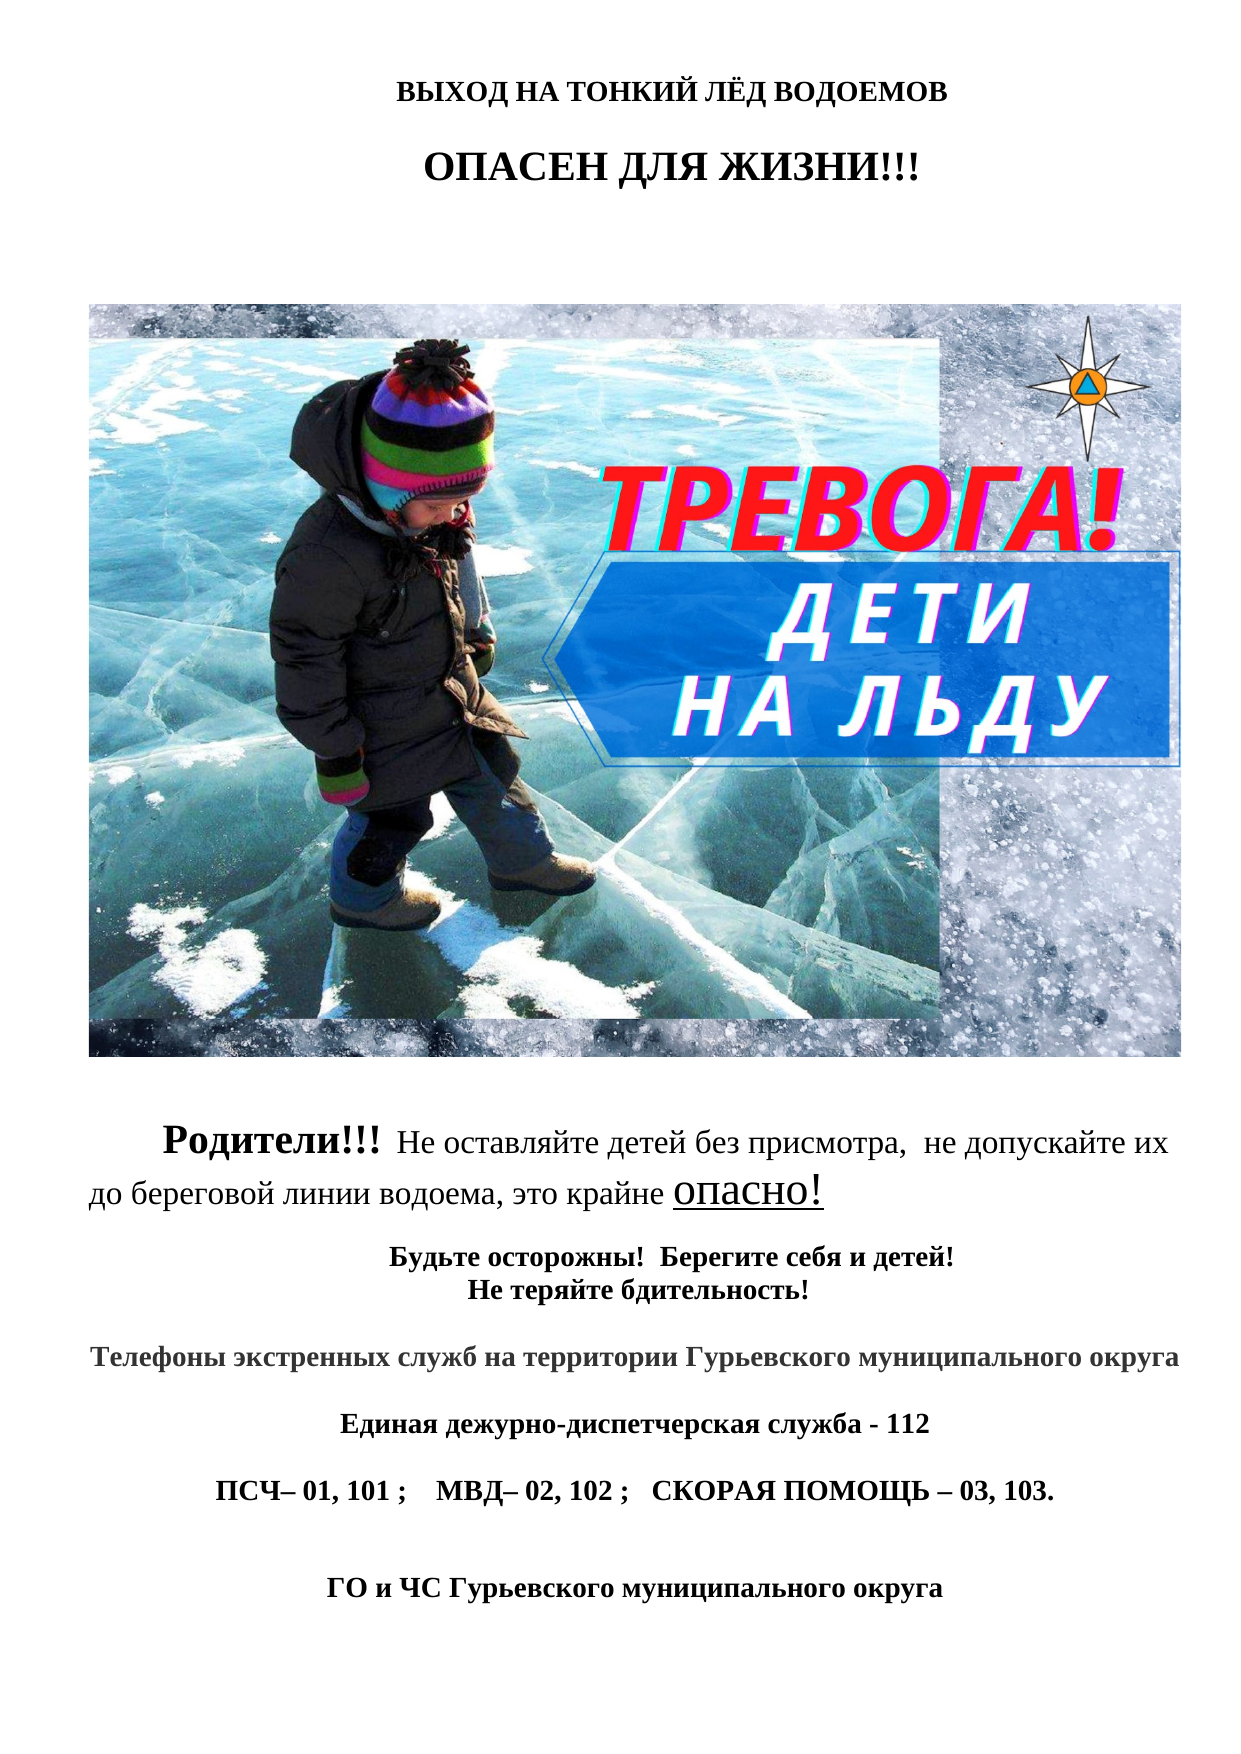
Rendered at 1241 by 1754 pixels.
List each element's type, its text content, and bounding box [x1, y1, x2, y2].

text Единая дежурно-диспетчерская служба - 112 [89, 1406, 1181, 1440]
text Родители!!! Не оставляйте детей без присмотра, не допускайте их до береговой линии водоема, это крайне опасно! [89, 1114, 1181, 1215]
text Телефоны экстренных служб на территории Гурьевского муниципального округа [89, 1339, 1181, 1373]
text ГО и ЧС Гурьевского муниципального округа [89, 1570, 1181, 1603]
text ВЫХОД НА ТОНКИЙ ЛЁД ВОДОЕМОВ [89, 74, 1181, 107]
text ОПАСЕН ДЛЯ ЖИЗНИ!!! [89, 141, 1181, 189]
text ПСЧ– 01, 101 ; МВД– 02, 102 ; СКОРАЯ ПОМОЩЬ – 03, 103. [89, 1473, 1181, 1507]
picture [88, 304, 1182, 1057]
text Не теряйте бдительность! [89, 1272, 1181, 1306]
text Будьте осторожны! Берегите себя и детей! [89, 1239, 1181, 1272]
